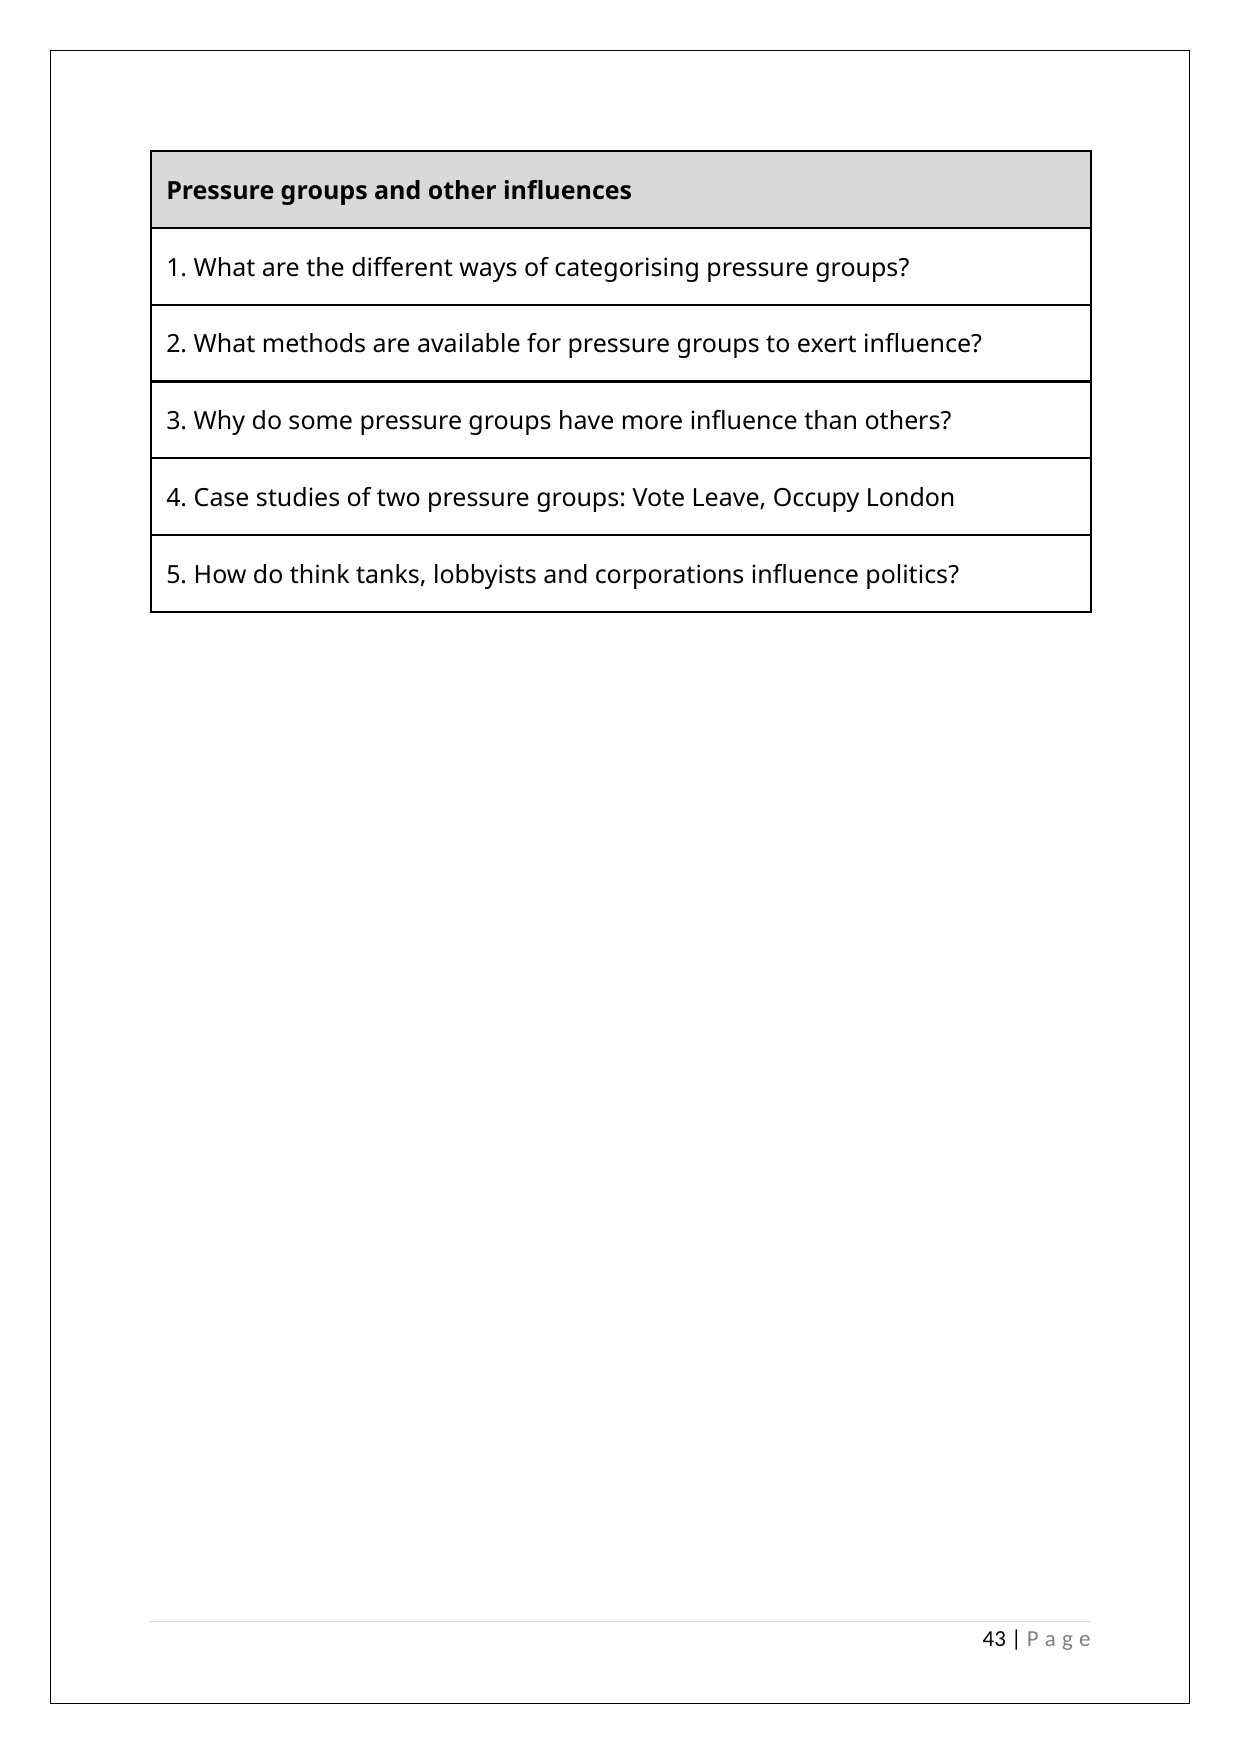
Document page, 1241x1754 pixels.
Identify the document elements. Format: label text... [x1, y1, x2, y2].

table_cell 5. How do think tanks, lobbyists and corporations influence politics? [152, 536, 1090, 611]
table_header Pressure groups and other influences [152, 152, 1090, 227]
table_cell 3. Why do some pressure groups have more influence than others? [152, 383, 1090, 457]
table_cell 4. Case studies of two pressure groups: Vote Leave, Occupy London [152, 459, 1090, 534]
table_cell 2. What methods are available for pressure groups to exert influence? [152, 306, 1090, 380]
table_cell 1. What are the different ways of categorising pressure groups? [152, 229, 1090, 303]
